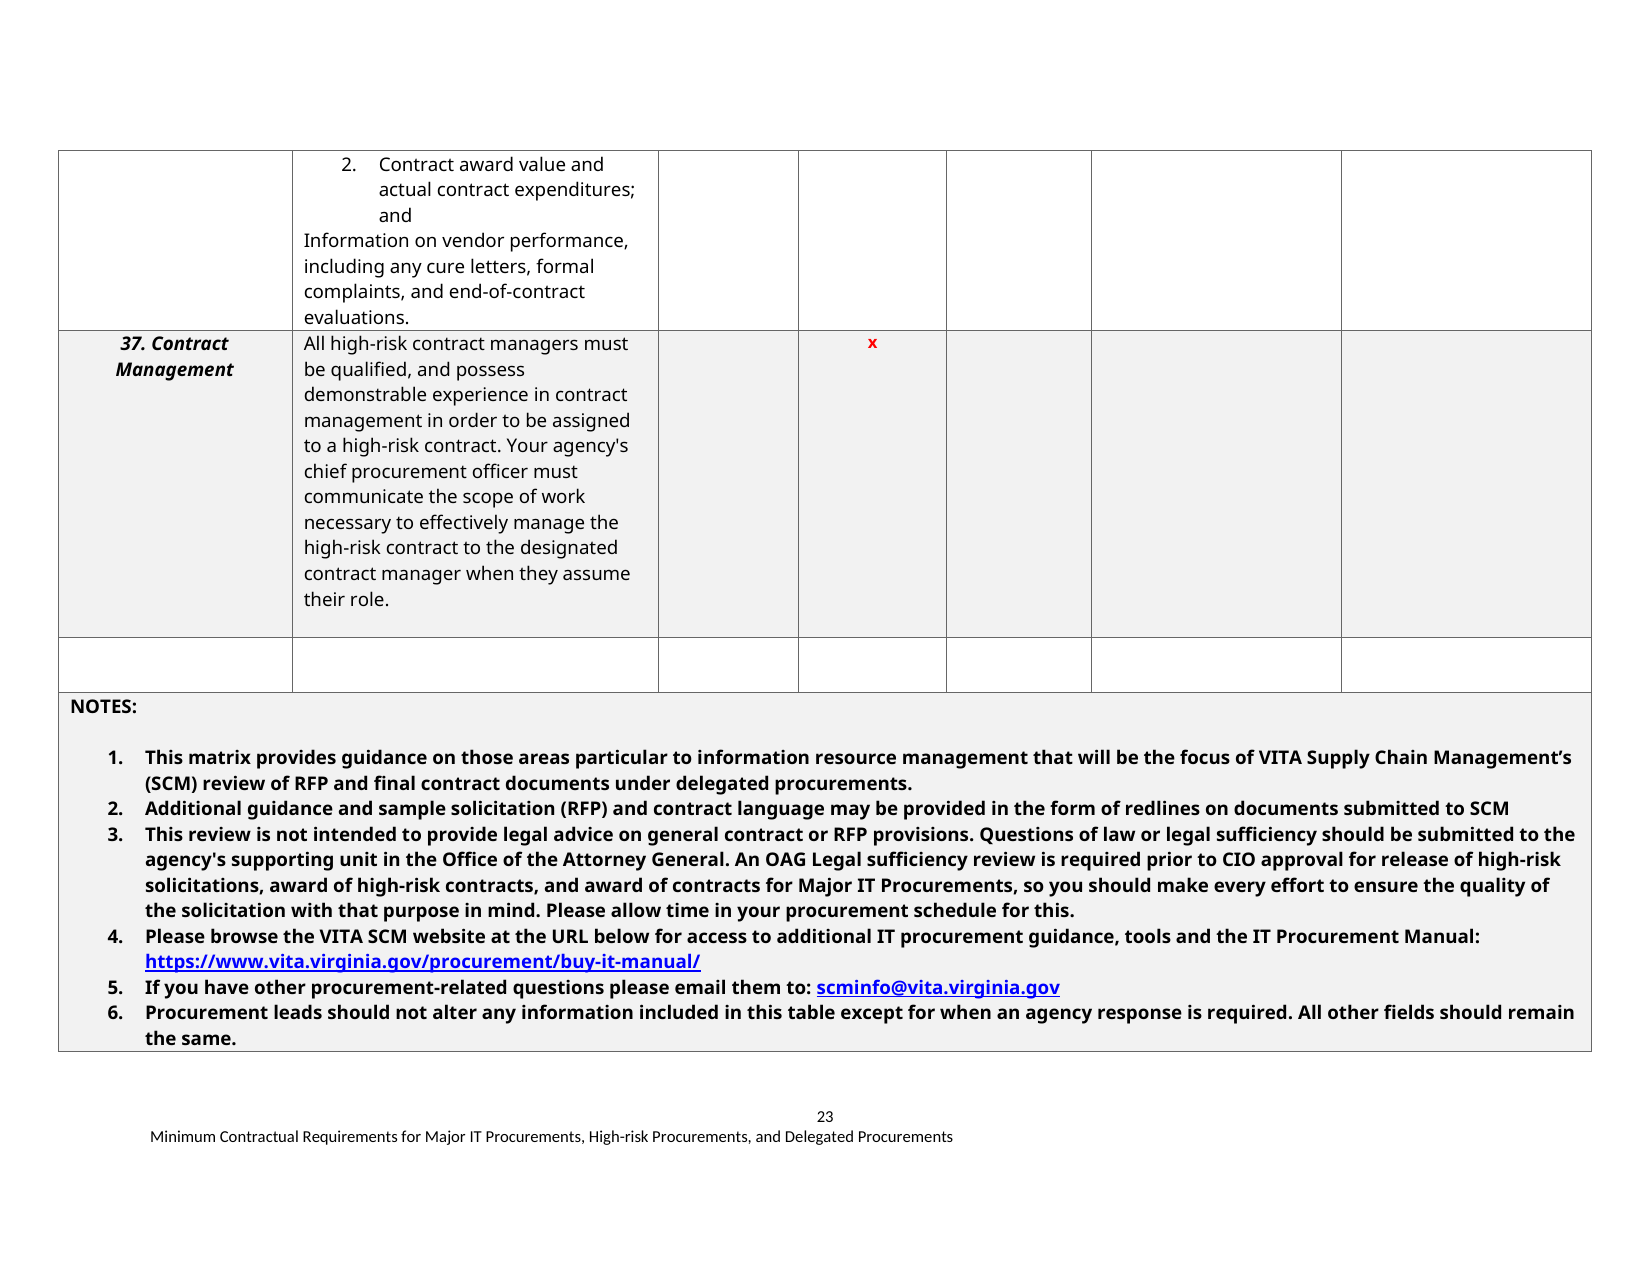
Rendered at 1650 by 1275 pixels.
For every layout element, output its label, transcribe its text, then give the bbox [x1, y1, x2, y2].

table_cell [659, 331, 798, 637]
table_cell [293, 151, 658, 330]
table_cell [947, 638, 1091, 692]
table_cell [293, 638, 658, 692]
table_cell [947, 151, 1091, 330]
table_cell [659, 638, 798, 692]
table_cell 37. Contract Management [59, 331, 292, 637]
table_cell [59, 638, 292, 692]
table_cell [1092, 331, 1341, 637]
table_cell NOTES: This matrix provides guidance on those areas particular to information resource management that will be the focus of VITA Supply Chain Management’s (SCM) review of RFP and final contract documents under delegated procurements. Additional guidance and sample solicitation (RFP) and contract language may be provided in the form of redlines on documents submitted to SCM This review is not intended to provide legal advice on general contract or RFP provisions. Questions of law or legal sufficiency should be submitted to the agency's supporting unit in the Office of the Attorney General. An OAG Legal sufficiency review is required prior to CIO approval for release of high-risk solicitations, award of high-risk contracts, and award of contracts for Major IT Procurements, so you should make every effort to ensure the quality of the solicitation with that purpose in mind. Please allow time in your procurement schedule for this. Please browse the VITA SCM website at the URL below for access to additional IT procurement guidance, tools and the IT Procurement Manual: https://www.vita.virginia.gov/procurement/buy-it-manual/ If you have other procurement-related questions please email them to: scminfo@vita.virginia.gov Procurement leads should not alter any information included in this table except for when an agency response is required. All other fields should remain the same. [59, 693, 1591, 1051]
table_cell [799, 638, 946, 692]
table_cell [59, 151, 292, 330]
table_cell [1092, 638, 1341, 692]
table_cell [659, 151, 798, 330]
table_cell [1092, 151, 1341, 330]
table_cell x [799, 151, 946, 330]
table_cell All high-risk contract managers must be qualified, and possess demonstrable experience in contract management in order to be assigned to a high-risk contract. Your agency's chief procurement officer must communicate the scope of work necessary to effectively manage the high-risk contract to the designated contract manager when they assume their role. [293, 331, 658, 637]
table_cell [1342, 331, 1591, 637]
table_cell [1342, 151, 1591, 330]
table_cell x [799, 331, 946, 637]
table_cell [1342, 638, 1591, 692]
table_cell [947, 331, 1091, 637]
